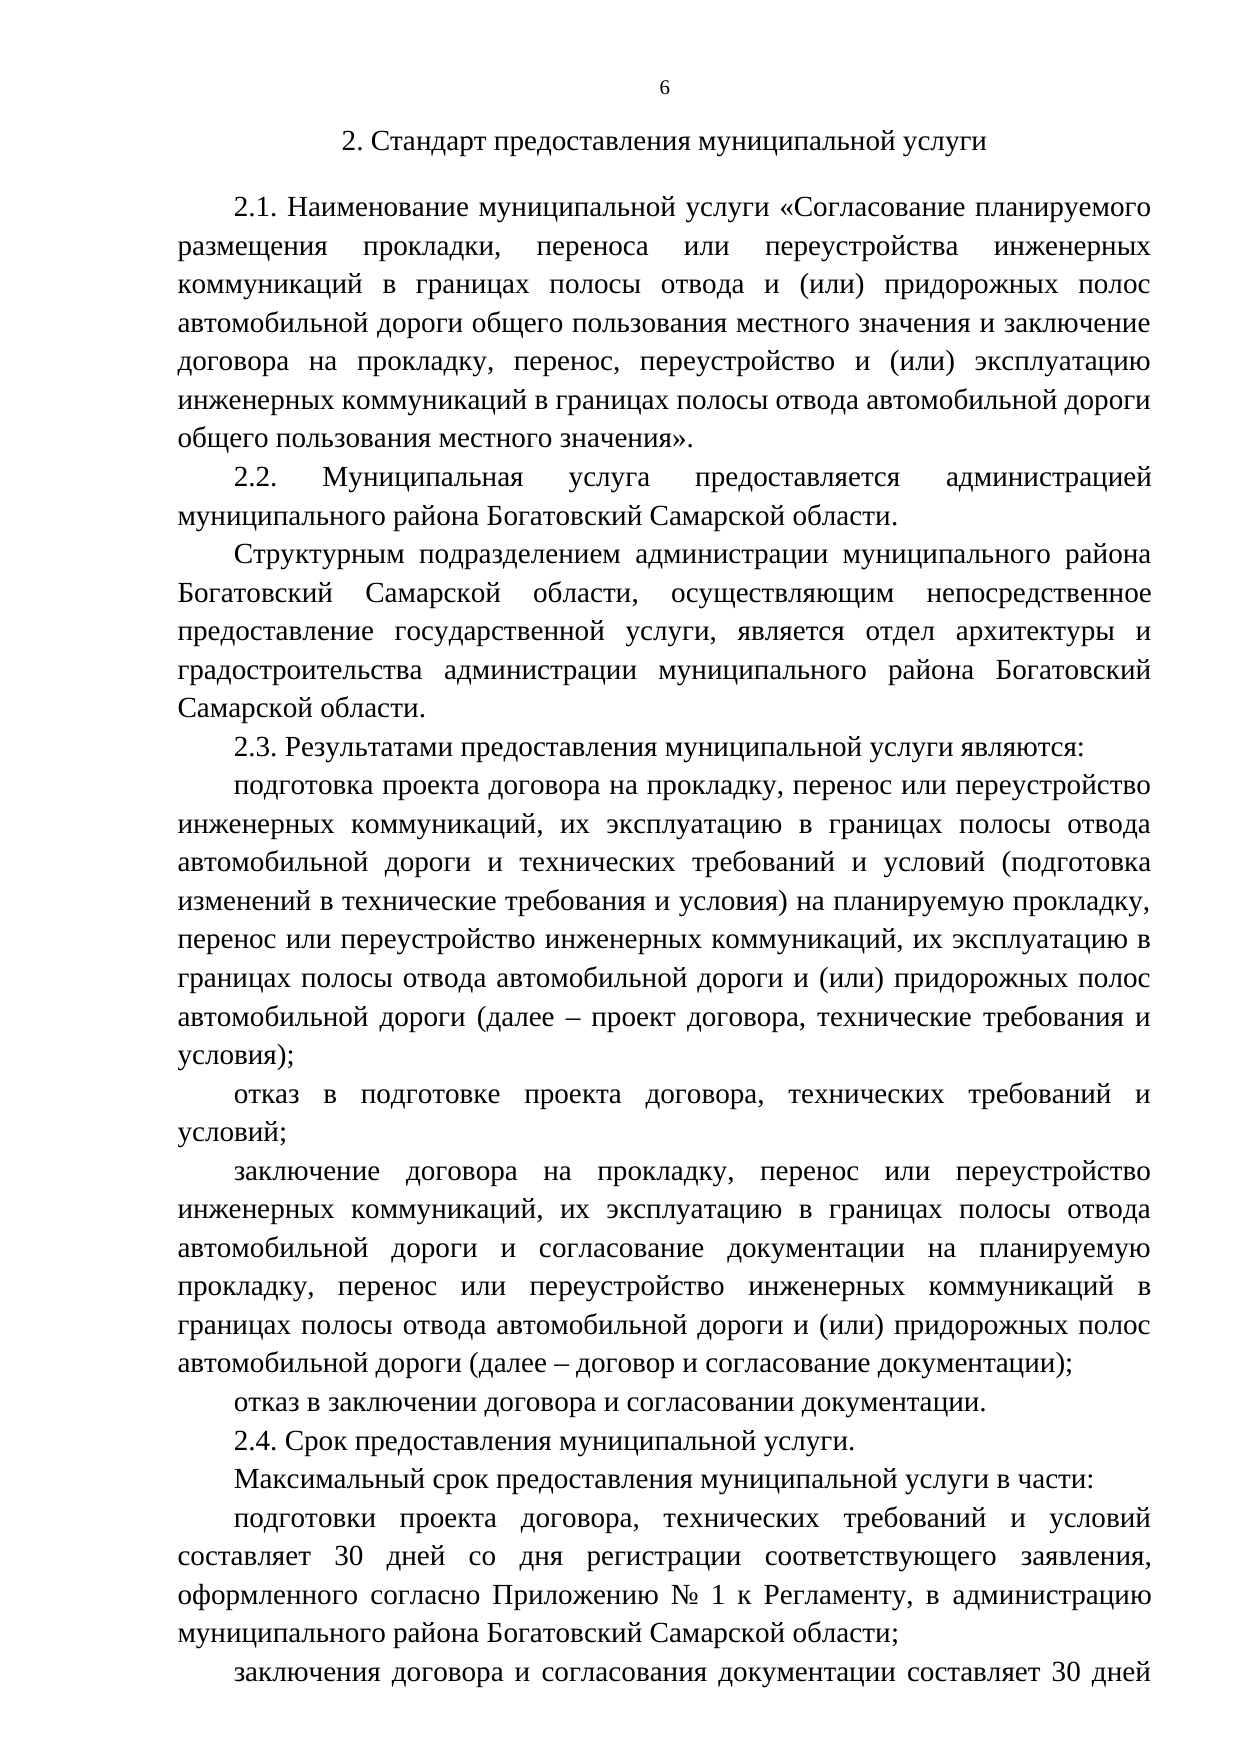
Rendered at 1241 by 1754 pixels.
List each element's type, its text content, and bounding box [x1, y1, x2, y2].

text 2.4. Срок предоставления муниципальной услуги. [177, 1423, 1152, 1456]
text 2. Стандарт предоставления муниципальной услуги [177, 123, 1152, 157]
text 2.1. Наименование муниципальной услуги «Согласование планируемого размещения прокладки, переноса или переустройства инженерных коммуникаций в границах полосы отвода и (или) придорожных полос автомобильной дороги общего пользования местного значения и заключение договора на прокладку, перенос, переустройство и (или) эксплуатацию инженерных коммуникаций в границах полосы отвода автомобильной дороги общего пользования местного значения». [177, 189, 1152, 454]
text 2.3. Результатами предоставления муниципальной услуги являются: [177, 729, 1152, 762]
text отказ в подготовке проекта договора, технических требований и условий; [177, 1076, 1152, 1148]
text 2.2. Муниципальная услуга предоставляется администрацией муниципального района Богатовский Самарской области. [177, 459, 1152, 531]
text Максимальный срок предоставления муниципальной услуги в части: [177, 1461, 1152, 1495]
text подготовки проекта договора, технических требований и условий составляет 30 дней со дня регистрации соответствующего заявления, оформленного согласно Приложению № 1 к Регламенту, в администрацию муниципального района Богатовский Самарской области; [177, 1500, 1152, 1649]
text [177, 1654, 1152, 1687]
text Структурным подразделением администрации муниципального района Богатовский Самарской области, осуществляющим непосредственное предоставление государственной услуги, является отдел архитектуры и градостроительства администрации муниципального района Богатовский Самарской области. [177, 536, 1152, 724]
text заключение договора на прокладку, перенос или переустройство инженерных коммуникаций, их эксплуатацию в границах полосы отвода автомобильной дороги и согласование документации на планируемую прокладку, перенос или переустройство инженерных коммуникаций в границах полосы отвода автомобильной дороги и (или) придорожных полос автомобильной дороги (далее – договор и согласование документации); [177, 1153, 1152, 1379]
text отказ в заключении договора и согласовании документации. [177, 1384, 1152, 1418]
text подготовка проекта договора на прокладку, перенос или переустройство инженерных коммуникаций, их эксплуатацию в границах полосы отвода автомобильной дороги и технических требований и условий (подготовка изменений в технические требования и условия) на планируемую прокладку, перенос или переустройство инженерных коммуникаций, их эксплуатацию в границах полосы отвода автомобильной дороги и (или) придорожных полос автомобильной дороги (далее – проект договора, технические требования и условия); [177, 767, 1152, 1071]
